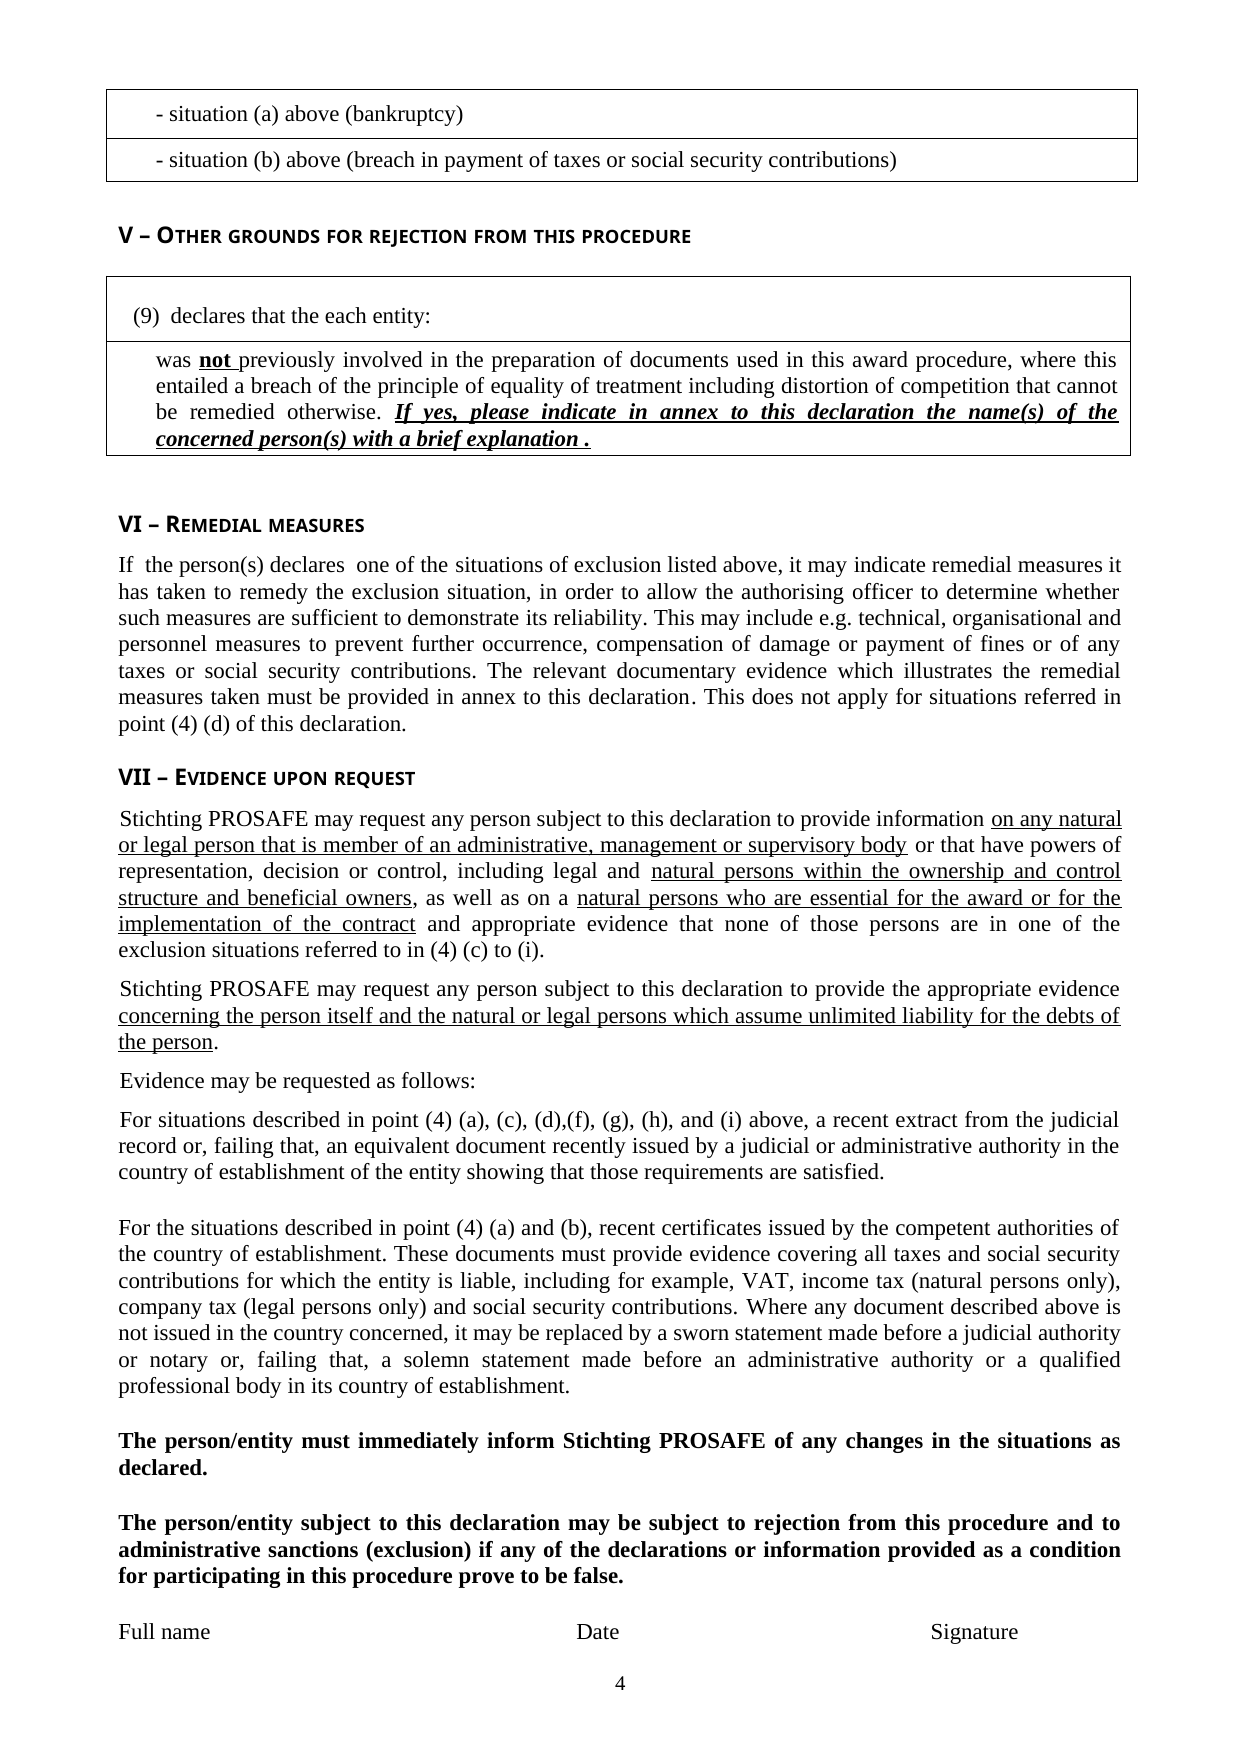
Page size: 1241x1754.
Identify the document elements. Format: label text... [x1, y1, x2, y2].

text Full name Date Signature [118, 1618, 1122, 1644]
table_cell - situation (b) above (breach in payment of taxes or social security contributions) [107, 139, 1137, 181]
title V – Other grounds for rejection from this procedure [118, 219, 1122, 251]
text Stichting PROSAFE may request any person subject to this declaration to provide the appropriate evidence concerning the person itself and the natural or legal persons which assume unlimited liability for the debts of the person. [118, 975, 1122, 1054]
text Evidence may be requested as follows: [118, 1067, 1122, 1093]
title VII – Evidence upon request [118, 761, 1122, 792]
table_cell - situation (a) above (bankruptcy) [107, 90, 1137, 137]
text For situations described in point (4) (a), (c), (d),(f), (g), (h), and (i) above, a recent extract from the judicial record or, failing that, an equivalent document recently issued by a judicial or administrative authority in the country of establishment of the entity showing that those requirements are satisfied. [118, 1106, 1122, 1185]
table_cell was not previously involved in the preparation of documents used in this award procedure, where this entailed a breach of the principle of equality of treatment including distortion of competition that cannot be remedied otherwise. If yes, please indicate in annex to this declaration the name(s) of the concerned person(s) with a brief explanation . [107, 342, 1130, 455]
table_header declares that the each entity: [107, 277, 1130, 341]
text Stichting PROSAFE may request any person subject to this declaration to provide information on any natural or legal person that is member of an administrative, management or supervisory body or that have powers of representation, decision or control, including legal and natural persons within the ownership and control structure and beneficial owners, as well as on a natural persons who are essential for the award or for the implementation of the contract and appropriate evidence that none of those persons are in one of the exclusion situations referred to in (4) (c) to (i). [118, 805, 1122, 963]
text For the situations described in point (4) (a) and (b), recent certificates issued by the competent authorities of the country of establishment. These documents must provide evidence covering all taxes and social security contributions for which the entity is liable, including for example, VAT, income tax (natural persons only), company tax (legal persons only) and social security contributions. Where any document described above is not issued in the country concerned, it may be replaced by a sworn statement made before a judicial authority or notary or, failing that, a solemn statement made before an administrative authority or a qualified professional body in its country of establishment. [118, 1214, 1122, 1398]
text If the person(s) declares one of the situations of exclusion listed above, it may indicate remedial measures it has taken to remedy the exclusion situation, in order to allow the authorising officer to determine whether such measures are sufficient to demonstrate its reliability. This may include e.g. technical, organisational and personnel measures to prevent further occurrence, compensation of damage or payment of fines or of any taxes or social security contributions. The relevant documentary evidence which illustrates the remedial measures taken must be provided in annex to this declaration. This does not apply for situations referred in point (4) (d) of this declaration. [118, 551, 1122, 736]
text The person/entity subject to this declaration may be subject to rejection from this procedure and to administrative sanctions (exclusion) if any of the declarations or information provided as a condition for participating in this procedure prove to be false. [118, 1509, 1122, 1588]
title VI – Remedial measures [118, 508, 1122, 539]
text The person/entity must immediately inform Stichting PROSAFE of any changes in the situations as declared. [118, 1428, 1122, 1480]
